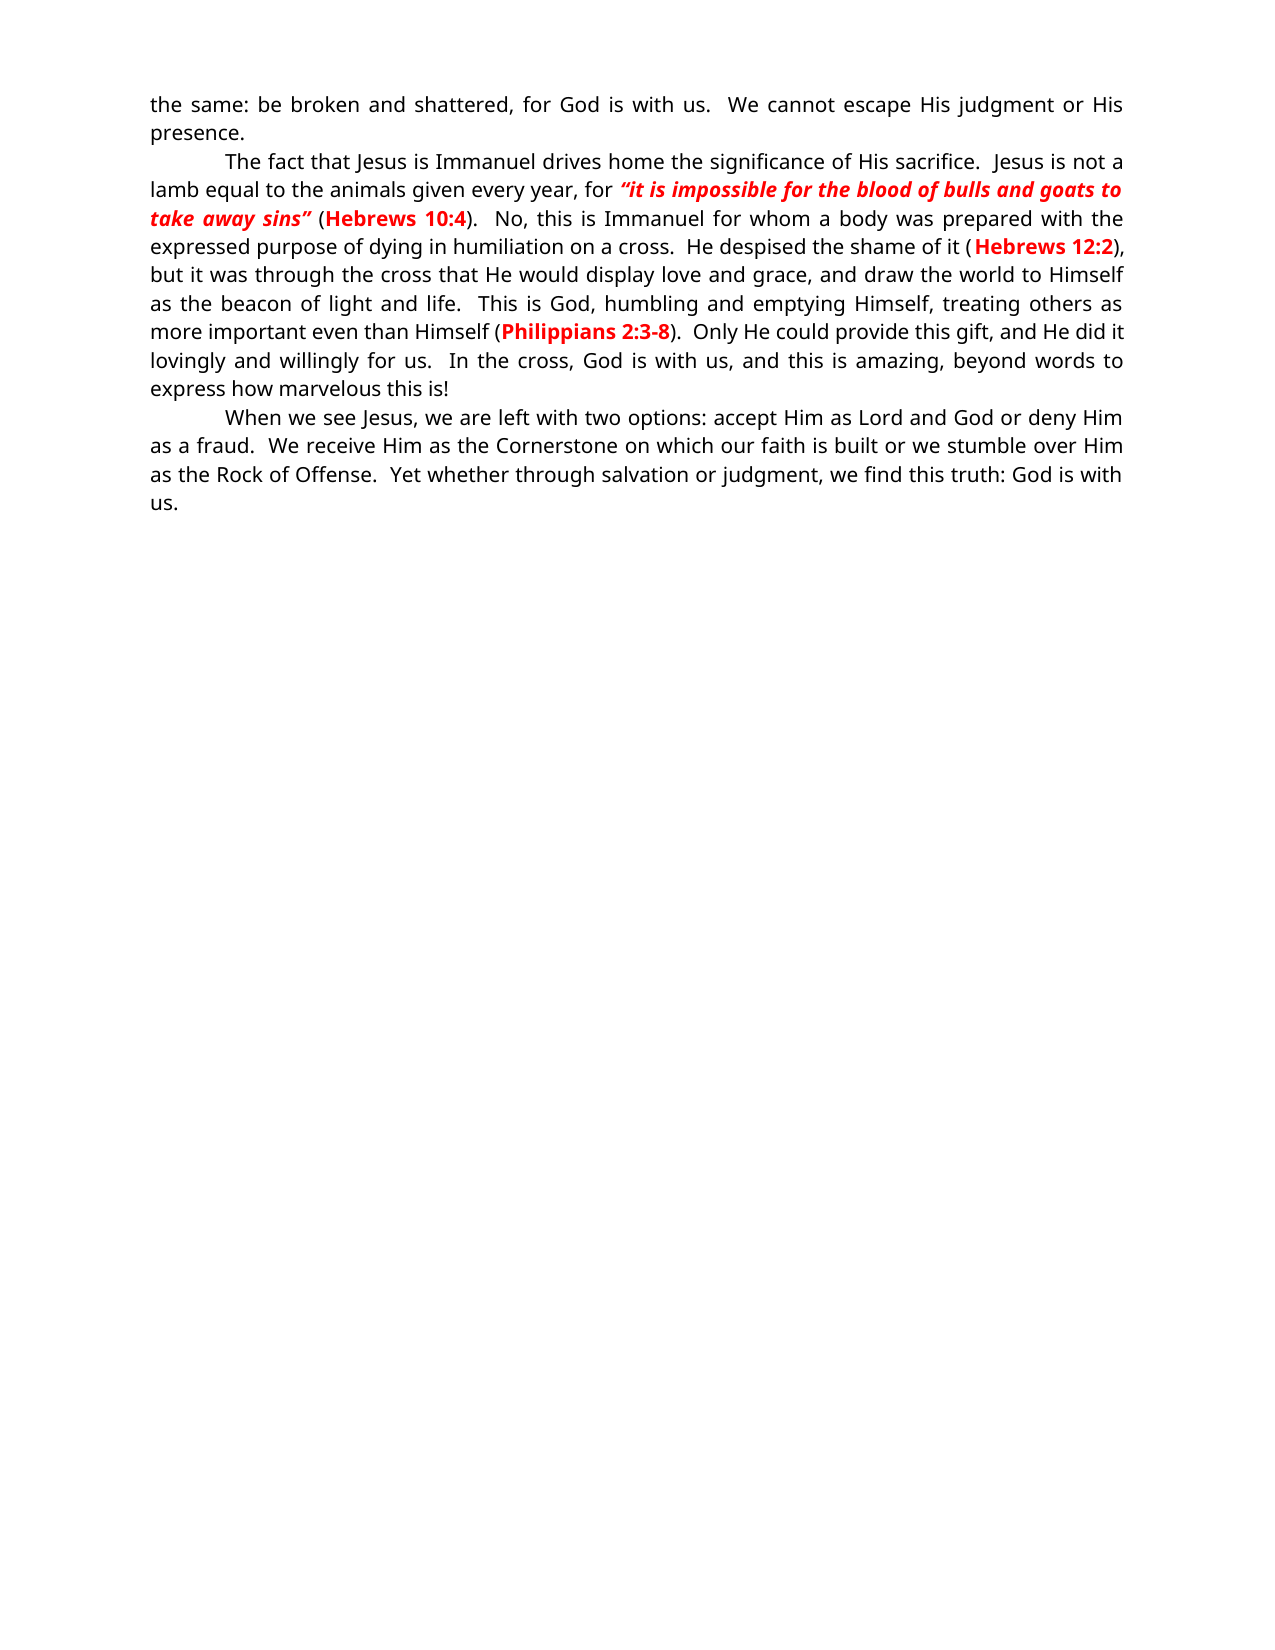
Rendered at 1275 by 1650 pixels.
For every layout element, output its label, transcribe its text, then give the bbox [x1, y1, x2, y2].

text The fact that Jesus is Immanuel drives home the significance of His sacrifice. Jesus is not a lamb equal to the animals given every year, for “it is impossible for the blood of bulls and goats to take away sins” (Hebrews 10:4). No, this is Immanuel for whom a body was prepared with the expressed purpose of dying in humiliation on a cross. He despised the shame of it (Hebrews 12:2), but it was through the cross that He would display love and grace, and draw the world to Himself as the beacon of light and life. This is God, humbling and emptying Himself, treating others as more important even than Himself (Philippians 2:3-8). Only He could provide this gift, and He did it lovingly and willingly for us. In the cross, God is with us, and this is amazing, beyond words to express how marvelous this is! [150, 147, 1125, 403]
text When we see Jesus, we are left with two options: accept Him as Lord and God or deny Him as a fraud. We receive Him as the Cornerstone on which our faith is built or we stumble over Him as the Rock of Offense. Yet whether through salvation or judgment, we find this truth: God is with us. [150, 403, 1125, 517]
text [150, 90, 1125, 147]
